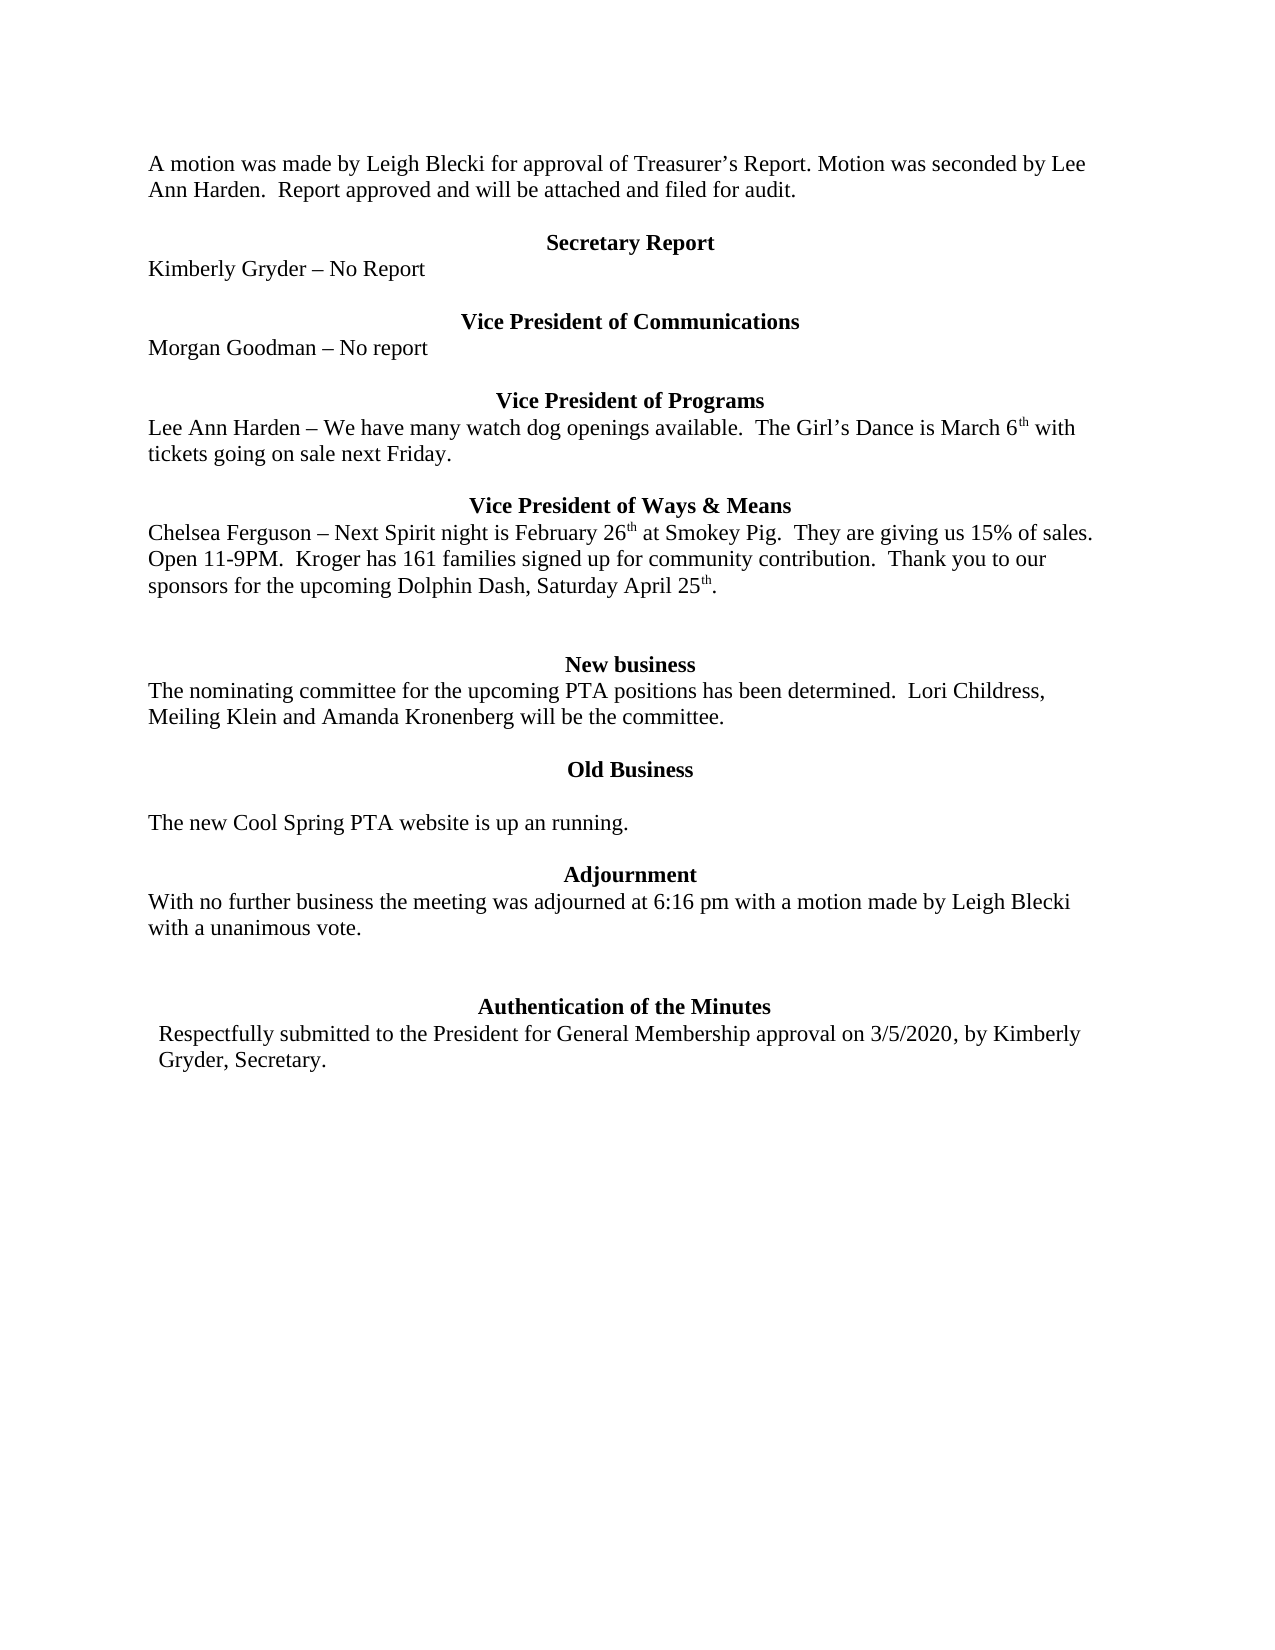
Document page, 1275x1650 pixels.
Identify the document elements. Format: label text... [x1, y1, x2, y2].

text Vice President of Programs [148, 387, 1112, 413]
text The nominating committee for the upcoming PTA positions has been determined. Lori Childress, Meiling Klein and Amanda Kronenberg will be the committee. [148, 677, 1112, 730]
text Morgan Goodman – No report [148, 334, 1112, 361]
text New business [148, 651, 1112, 677]
text Adjournment [150, 862, 1110, 888]
text With no further business the meeting was adjourned at 6:16 pm with a motion made by Leigh Blecki with a unanimous vote. [148, 888, 1112, 941]
text Lee Ann Harden – We have many watch dog openings available. The Girl’s Dance is March 6th with tickets going on sale next Friday. [148, 413, 1112, 466]
text Vice President of Ways & Means [148, 493, 1112, 519]
text Respectfully submitted to the President for General Membership approval on 3/5/2020, by Kimberly Gryder, Secretary. [158, 1020, 1108, 1072]
text The new Cool Spring PTA website is up an running. [148, 809, 1112, 835]
text Chelsea Ferguson – Next Spirit night is February 26th at Smokey Pig. They are giving us 15% of sales. Open 11-9PM. Kroger has 161 families signed up for community contribution. Thank you to our sponsors for the upcoming Dolphin Dash, Saturday April 25th. [148, 519, 1112, 598]
text Vice President of Communications [148, 308, 1112, 334]
text A motion was made by Leigh Blecki for approval of Treasurer’s Report. Motion was seconded by Lee Ann Harden. Report approved and will be attached and filed for audit. [148, 150, 1112, 203]
text Secretary Report [148, 229, 1112, 255]
text Kimberly Gryder – No Report [148, 255, 1112, 282]
text Old Business [148, 756, 1112, 782]
text Authentication of the Minutes [148, 993, 1112, 1020]
